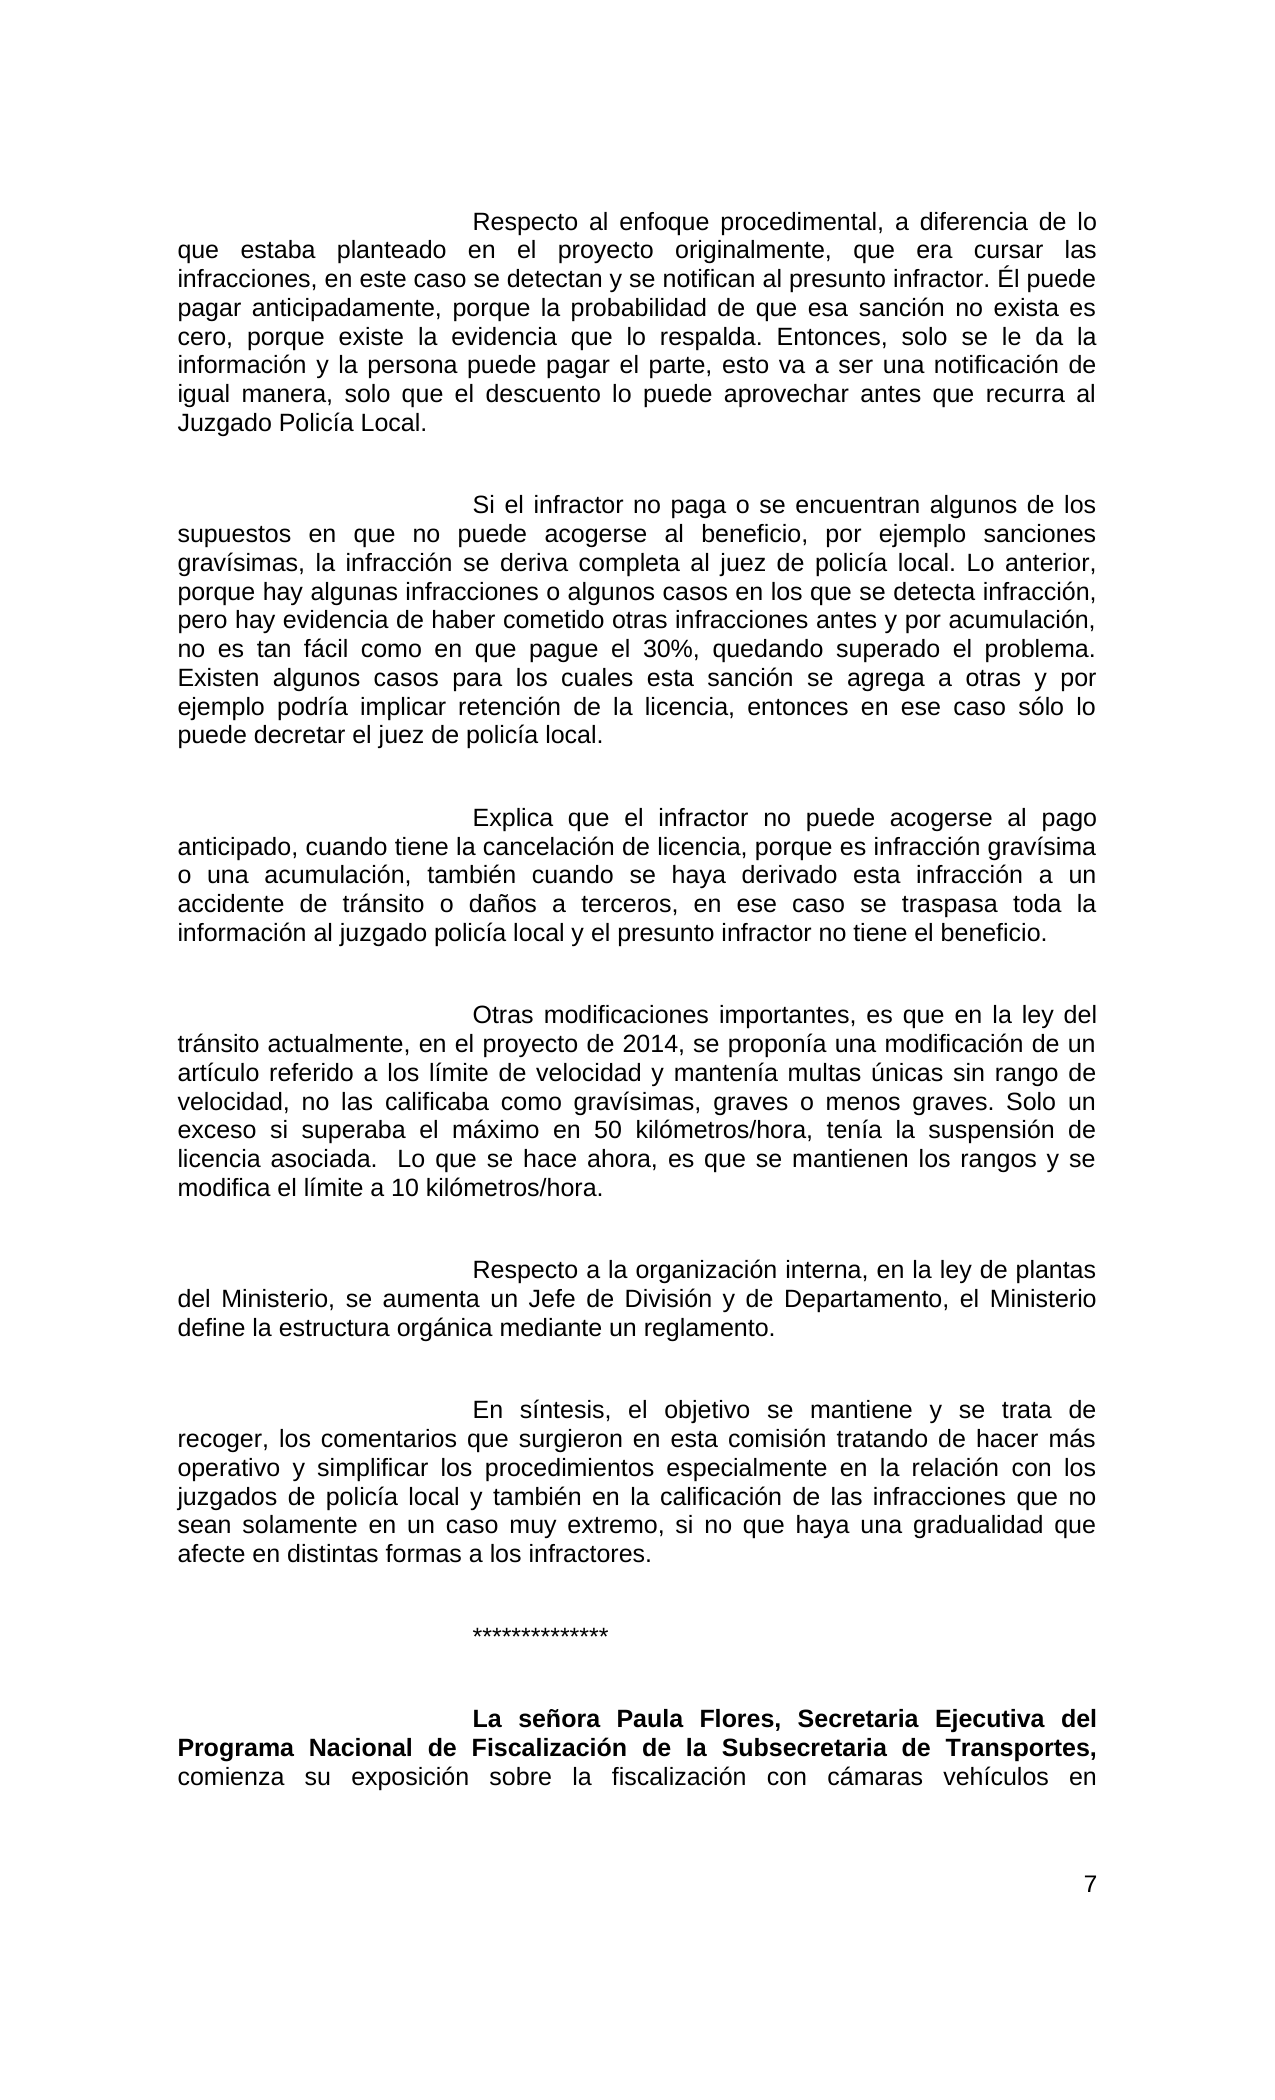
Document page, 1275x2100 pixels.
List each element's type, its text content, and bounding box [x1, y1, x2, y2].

text En síntesis, el objetivo se mantiene y se trata de recoger, los comentarios que surgieron en esta comisión tratando de hacer más operativo y simplificar los procedimientos especialmente en la relación con los juzgados de policía local y también en la calificación de las infracciones que no sean solamente en un caso muy extremo, si no que haya una gradualidad que afecte en distintas formas a los infractores. [177, 1396, 1098, 1568]
text ************** [177, 1622, 1098, 1651]
text Respecto al enfoque procedimental, a diferencia de lo que estaba planteado en el proyecto originalmente, que era cursar las infracciones, en este caso se detectan y se notifican al presunto infractor. Él puede pagar anticipadamente, porque la probabilidad de que esa sanción no exista es cero, porque existe la evidencia que lo respalda. Entonces, solo se le da la información y la persona puede pagar el parte, esto va a ser una notificación de igual manera, solo que el descuento lo puede aprovechar antes que recurra al Juzgado Policía Local. [177, 207, 1098, 437]
text Respecto a la organización interna, en la ley de plantas del Ministerio, se aumenta un Jefe de División y de Departamento, el Ministerio define la estructura orgánica mediante un reglamento. [177, 1256, 1098, 1342]
text Explica que el infractor no puede acogerse al pago anticipado, cuando tiene la cancelación de licencia, porque es infracción gravísima o una acumulación, también cuando se haya derivado esta infracción a un accidente de tránsito o daños a terceros, en ese caso se traspasa toda la información al juzgado policía local y el presunto infractor no tiene el beneficio. [177, 803, 1098, 947]
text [177, 1704, 1098, 1791]
text Otras modificaciones importantes, es que en la ley del tránsito actualmente, en el proyecto de 2014, se proponía una modificación de un artículo referido a los límite de velocidad y mantenía multas únicas sin rango de velocidad, no las calificaba como gravísimas, graves o menos graves. Solo un exceso si superaba el máximo en 50 kilómetros/hora, tenía la suspensión de licencia asociada. Lo que se hace ahora, es que se mantienen los rangos y se modifica el límite a 10 kilómetros/hora. [177, 1001, 1098, 1202]
text Si el infractor no paga o se encuentran algunos de los supuestos en que no puede acogerse al beneficio, por ejemplo sanciones gravísimas, la infracción se deriva completa al juez de policía local. Lo anterior, porque hay algunas infracciones o algunos casos en los que se detecta infracción, pero hay evidencia de haber cometido otras infracciones antes y por acumulación, no es tan fácil como en que pague el 30%, quedando superado el problema. Existen algunos casos para los cuales esta sanción se agrega a otras y por ejemplo podría implicar retención de la licencia, entonces en ese caso sólo lo puede decretar el juez de policía local. [177, 491, 1098, 749]
